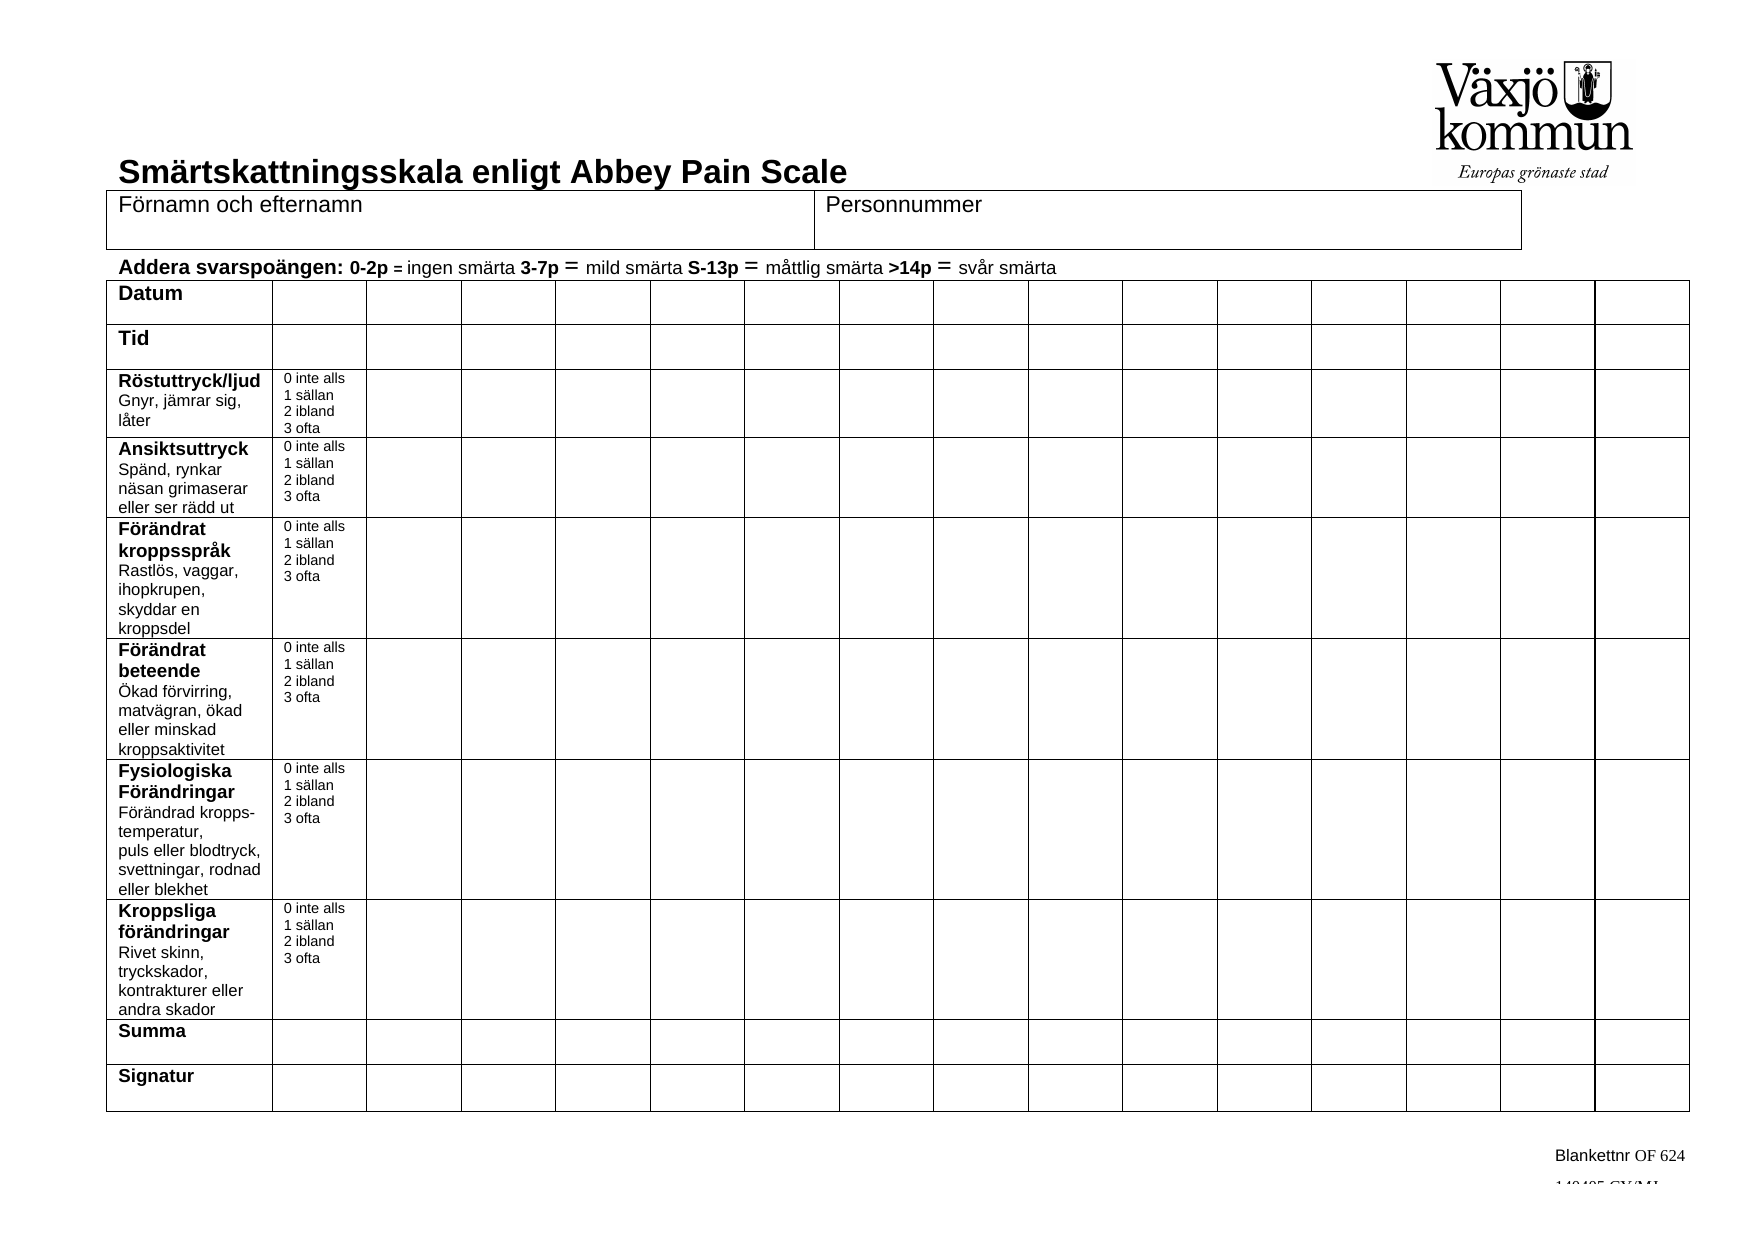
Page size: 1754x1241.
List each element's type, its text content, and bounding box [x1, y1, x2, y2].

table_cell [1501, 370, 1594, 437]
table_cell [1407, 1020, 1500, 1063]
table_cell [1029, 760, 1122, 898]
table_cell [1123, 438, 1217, 517]
table_cell [1312, 518, 1406, 638]
table_header [840, 281, 933, 324]
table_cell [840, 760, 933, 898]
table_cell [1407, 1065, 1500, 1111]
table_cell [1218, 760, 1311, 898]
table_cell [1407, 518, 1500, 638]
table_cell [1596, 1020, 1689, 1063]
table_cell [651, 325, 744, 368]
table_cell Förändrat beteende Ökad förvirring, matvägran, ökad eller minskad kroppsaktivitet [107, 639, 272, 758]
table_cell [1501, 900, 1594, 1019]
table_cell [651, 1065, 744, 1111]
table_cell Summa [107, 1020, 272, 1063]
table_cell [934, 639, 1028, 758]
table_cell [1123, 325, 1217, 368]
table_cell [1596, 900, 1689, 1019]
table_cell [934, 518, 1028, 638]
table_cell [462, 900, 555, 1019]
table_cell [367, 325, 461, 368]
table_cell [1312, 325, 1406, 368]
table_cell [556, 438, 650, 517]
table_cell [556, 518, 650, 638]
table_cell [1123, 760, 1217, 898]
table_cell [651, 438, 744, 517]
table_header [1218, 281, 1311, 324]
table_cell [1218, 900, 1311, 1019]
table_cell [1596, 760, 1689, 898]
table_cell [1029, 370, 1122, 437]
table_cell [367, 1020, 461, 1063]
table_cell [273, 1020, 366, 1063]
table_cell [1218, 639, 1311, 758]
table_header Datum [107, 281, 272, 324]
table_cell [1596, 518, 1689, 638]
table_cell [1407, 325, 1500, 368]
table_cell [1596, 438, 1689, 517]
table_cell [1312, 438, 1406, 517]
table_cell [556, 370, 650, 437]
table_header Förnamn och efternamn [107, 191, 814, 249]
table_cell [840, 639, 933, 758]
table_cell [1029, 1020, 1122, 1063]
table_cell [367, 760, 461, 898]
table_cell [462, 639, 555, 758]
table_cell [273, 1065, 366, 1111]
table_cell [1501, 518, 1594, 638]
table_cell [934, 438, 1028, 517]
table_cell [651, 1020, 744, 1063]
table_cell [462, 1065, 555, 1111]
table_header Personnummer [815, 191, 1521, 249]
table_cell [1123, 900, 1217, 1019]
table_cell Ansiktsuttryck Spänd, rynkar näsan grimaserar eller ser rädd ut [107, 438, 272, 517]
table_cell [934, 900, 1028, 1019]
table_cell [840, 438, 933, 517]
table_cell [1312, 370, 1406, 437]
table_cell [1312, 639, 1406, 758]
table_cell [1218, 370, 1311, 437]
table_cell [462, 438, 555, 517]
table_cell [1218, 1020, 1311, 1063]
table_cell [1501, 1065, 1594, 1111]
table_cell [367, 1065, 461, 1111]
table_cell [651, 370, 744, 437]
table_cell [934, 1020, 1028, 1063]
table_header [745, 281, 839, 324]
table_cell Fysiologiska Förändringar Förändrad kropps-temperatur, puls eller blodtryck, svettningar, rodnad eller blekhet [107, 760, 272, 898]
table_cell [556, 325, 650, 368]
table_cell [1312, 1065, 1406, 1111]
table_cell 0 inte alls 1 sällan 2 ibland 3 ofta [273, 370, 366, 437]
table_header [1501, 281, 1594, 324]
table_cell [367, 900, 461, 1019]
table_cell [462, 370, 555, 437]
table_cell [1312, 760, 1406, 898]
table_cell [1407, 900, 1500, 1019]
table_cell [745, 438, 839, 517]
table_cell Tid [107, 325, 272, 368]
table_cell [556, 1065, 650, 1111]
table_cell [367, 639, 461, 758]
table_cell [745, 370, 839, 437]
table_header [1123, 281, 1217, 324]
table_cell [1218, 1065, 1311, 1111]
table_cell [840, 325, 933, 368]
table_cell [745, 900, 839, 1019]
table_cell [1501, 438, 1594, 517]
table_cell [745, 518, 839, 638]
table_cell [1596, 325, 1689, 368]
table_cell [1501, 325, 1594, 368]
table_cell [840, 370, 933, 437]
table_cell [1029, 900, 1122, 1019]
table_cell [367, 518, 461, 638]
table_cell [556, 1020, 650, 1063]
table_cell [556, 639, 650, 758]
table_cell [651, 639, 744, 758]
table_cell [1218, 325, 1311, 368]
table_cell [367, 438, 461, 517]
table_cell [1407, 438, 1500, 517]
table_cell [840, 518, 933, 638]
table_cell [1218, 518, 1311, 638]
table_cell [745, 1020, 839, 1063]
table_cell [1501, 639, 1594, 758]
table_cell [1123, 1065, 1217, 1111]
table_cell 0 inte alls 1 sällan 2 ibland 3 ofta [273, 760, 366, 898]
table_cell [1123, 639, 1217, 758]
table_cell [840, 1065, 933, 1111]
table_cell [745, 1065, 839, 1111]
table_header [1596, 281, 1689, 324]
table_cell Signatur [107, 1065, 272, 1111]
table_header [1407, 281, 1500, 324]
table_cell [1029, 518, 1122, 638]
table_cell [651, 900, 744, 1019]
table_cell [1596, 370, 1689, 437]
table_cell [1407, 639, 1500, 758]
table_cell [651, 760, 744, 898]
table_cell [934, 370, 1028, 437]
table_cell [1407, 370, 1500, 437]
table_header [556, 281, 650, 324]
table_header [367, 281, 461, 324]
table_cell 0 inte alls 1 sällan 2 ibland 3 ofta [273, 518, 366, 638]
table_cell [1029, 325, 1122, 368]
table_cell [1123, 370, 1217, 437]
table_cell [462, 325, 555, 368]
table_header [651, 281, 744, 324]
table_cell [1123, 518, 1217, 638]
table_cell [840, 900, 933, 1019]
table_cell [934, 1065, 1028, 1111]
table_cell [1218, 438, 1311, 517]
table_cell [273, 325, 366, 368]
picture [1432, 59, 1636, 152]
table_cell [651, 518, 744, 638]
text Addera svarspoängen: 0-2p = ingen smärta 3-7p = mild smärta S-13p = måttlig smärta >14p = svår smärta [118, 250, 1636, 280]
table_cell [556, 760, 650, 898]
table_header [462, 281, 555, 324]
table_cell Förändrat kroppsspråk Rastlös, vaggar, ihopkrupen, skyddar en kroppsdel [107, 518, 272, 638]
table_header [934, 281, 1028, 324]
table_cell [367, 370, 461, 437]
table_cell [1407, 760, 1500, 898]
table_cell [1312, 900, 1406, 1019]
table_cell [1123, 1020, 1217, 1063]
table_header [1312, 281, 1406, 324]
table_cell [1312, 1020, 1406, 1063]
table_cell [1029, 438, 1122, 517]
table_cell [1596, 639, 1689, 758]
table_cell 0 inte alls 1 sällan 2 ibland 3 ofta [273, 639, 366, 758]
table_cell 0 inte alls 1 sällan 2 ibland 3 ofta [273, 438, 366, 517]
table_cell [556, 900, 650, 1019]
table_cell 0 inte alls 1 sällan 2 ibland 3 ofta [273, 900, 366, 1019]
table_cell [462, 760, 555, 898]
table_cell Kroppsliga förändringar Rivet skinn, tryckskador, kontrakturer eller andra skador [107, 900, 272, 1019]
table_cell [462, 518, 555, 638]
table_cell [840, 1020, 933, 1063]
table_cell [1596, 1065, 1689, 1111]
table_cell [745, 760, 839, 898]
table_cell [934, 325, 1028, 368]
table_cell [1029, 639, 1122, 758]
table_cell [745, 325, 839, 368]
text Smärtskattningsskala enligt Abbey Pain Scale [118, 152, 1636, 190]
table_cell [1501, 1020, 1594, 1063]
table_cell Röstuttryck/ljud Gnyr, jämrar sig, låter [107, 370, 272, 437]
table_cell [745, 639, 839, 758]
table_cell [462, 1020, 555, 1063]
table_header [1029, 281, 1122, 324]
table_cell [1029, 1065, 1122, 1111]
table_cell [1501, 760, 1594, 898]
table_cell [934, 760, 1028, 898]
table_header [273, 281, 366, 324]
